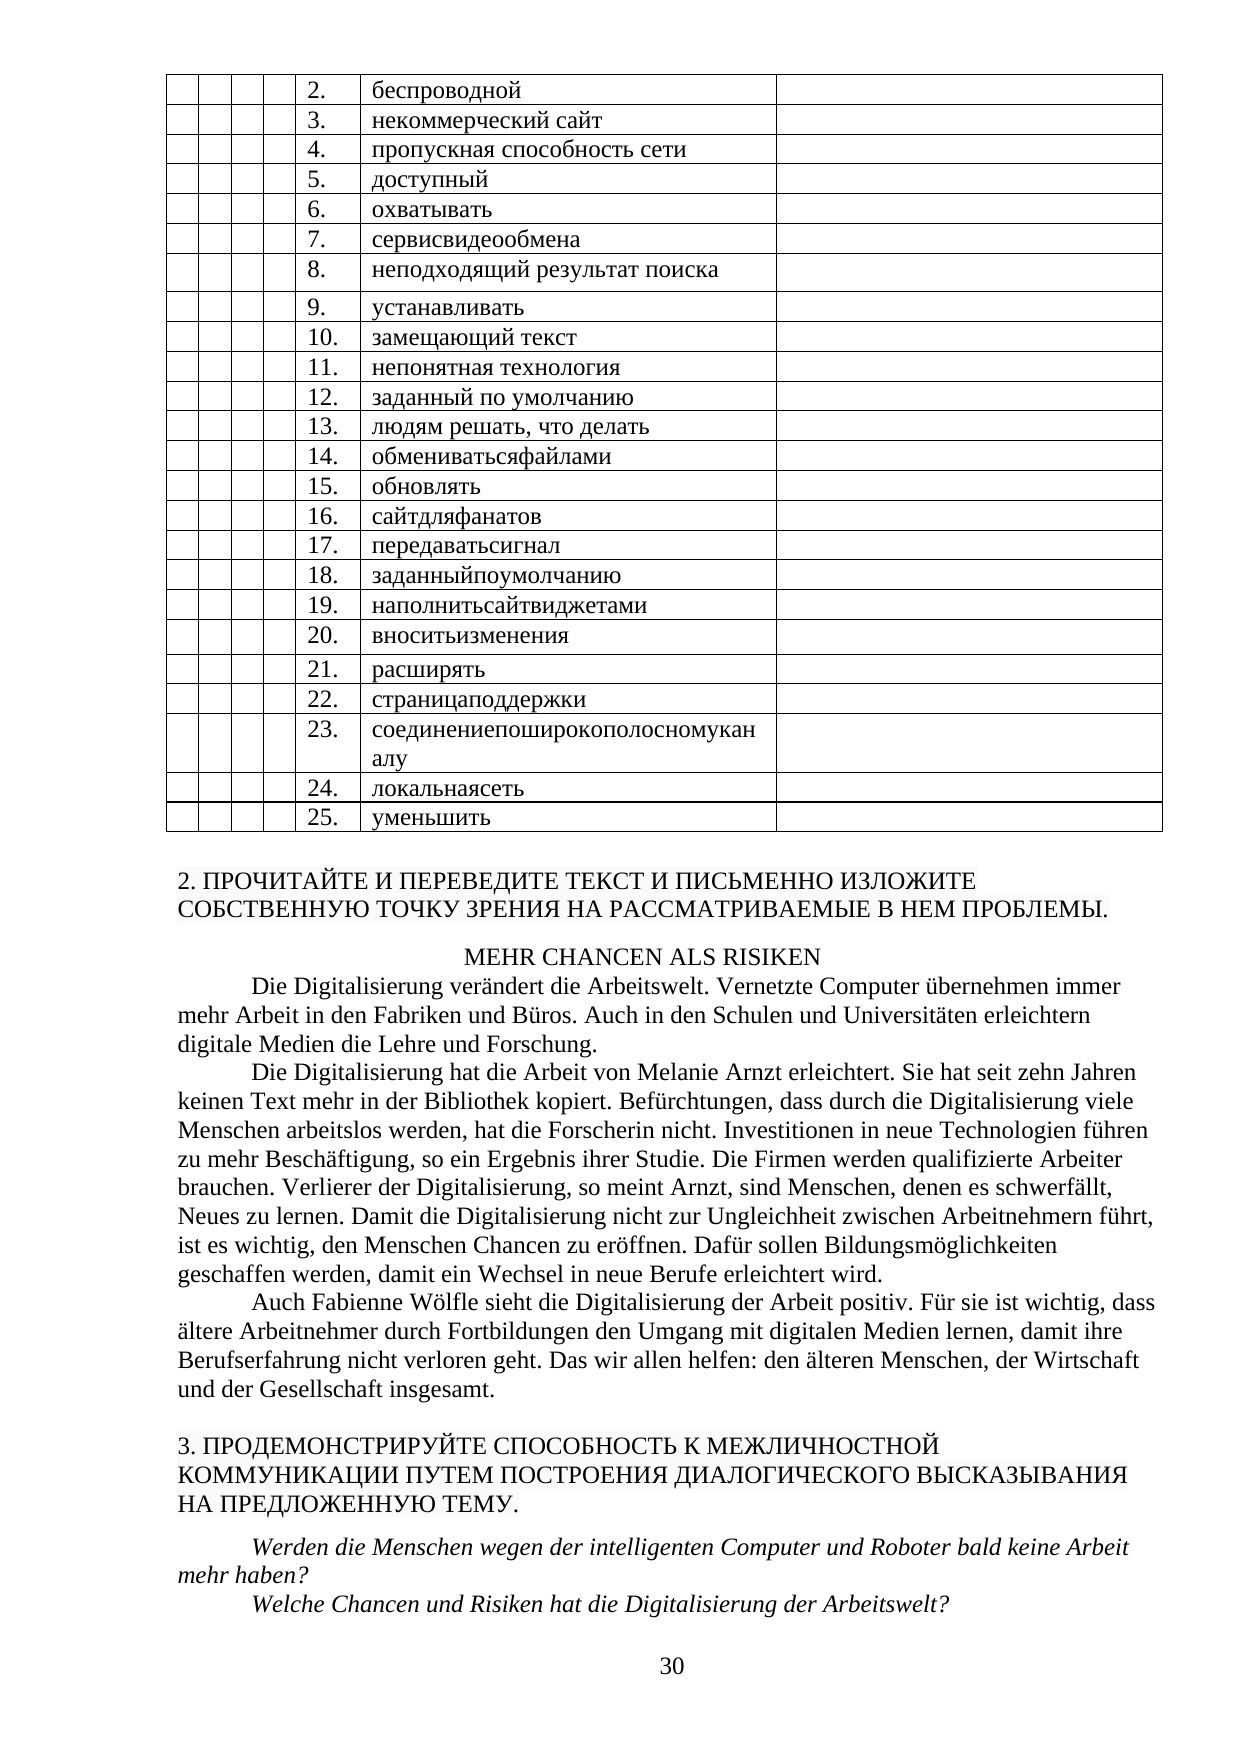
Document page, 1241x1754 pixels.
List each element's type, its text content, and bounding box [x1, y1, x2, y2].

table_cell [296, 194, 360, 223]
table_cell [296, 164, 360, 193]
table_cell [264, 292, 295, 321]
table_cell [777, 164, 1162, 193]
text Auch Fabienne Wölfle sieht die Digitalisierung der Arbeit positiv. Für sie ist wichtig, dass ältere Arbeitnehmer durch Fortbildungen den Umgang mit digitalen Medien lernen, damit ihre Berufserfahrung nicht verloren geht. Das wir allen helfen: den älteren Menschen, der Wirtschaft und der Gesellschaft insgesamt. [177, 1287, 1167, 1402]
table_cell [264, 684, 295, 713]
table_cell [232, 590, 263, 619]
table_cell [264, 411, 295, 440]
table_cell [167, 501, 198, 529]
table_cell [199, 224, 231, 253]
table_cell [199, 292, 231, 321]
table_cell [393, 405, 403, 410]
text 2. ПРОЧИТАЙТЕ И ПЕРЕВЕДИТЕ ТЕКСТ И ПИСЬМЕННО ИЗЛОЖИТЕ СОБСТВЕННУЮ ТОЧКУ ЗРЕНИЯ НА РАССМАТРИВАЕМЫЕ В НЕМ ПРОБЛЕМЫ. [177, 866, 1167, 923]
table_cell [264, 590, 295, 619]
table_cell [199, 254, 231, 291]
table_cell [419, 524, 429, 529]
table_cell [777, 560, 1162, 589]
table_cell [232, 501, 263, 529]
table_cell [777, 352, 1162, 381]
text 3. ПРОДЕМОНСТРИРУЙТЕ СПОСОБНОСТЬ К МЕЖЛИЧНОСТНОЙ КОММУНИКАЦИИ ПУТЕМ ПОСТРОЕНИЯ ДИАЛОГИЧЕСКОГО ВЫСКАЗЫВАНИЯ НА ПРЕДЛОЖЕННУЮ ТЕМУ. [519, 1431, 1167, 1517]
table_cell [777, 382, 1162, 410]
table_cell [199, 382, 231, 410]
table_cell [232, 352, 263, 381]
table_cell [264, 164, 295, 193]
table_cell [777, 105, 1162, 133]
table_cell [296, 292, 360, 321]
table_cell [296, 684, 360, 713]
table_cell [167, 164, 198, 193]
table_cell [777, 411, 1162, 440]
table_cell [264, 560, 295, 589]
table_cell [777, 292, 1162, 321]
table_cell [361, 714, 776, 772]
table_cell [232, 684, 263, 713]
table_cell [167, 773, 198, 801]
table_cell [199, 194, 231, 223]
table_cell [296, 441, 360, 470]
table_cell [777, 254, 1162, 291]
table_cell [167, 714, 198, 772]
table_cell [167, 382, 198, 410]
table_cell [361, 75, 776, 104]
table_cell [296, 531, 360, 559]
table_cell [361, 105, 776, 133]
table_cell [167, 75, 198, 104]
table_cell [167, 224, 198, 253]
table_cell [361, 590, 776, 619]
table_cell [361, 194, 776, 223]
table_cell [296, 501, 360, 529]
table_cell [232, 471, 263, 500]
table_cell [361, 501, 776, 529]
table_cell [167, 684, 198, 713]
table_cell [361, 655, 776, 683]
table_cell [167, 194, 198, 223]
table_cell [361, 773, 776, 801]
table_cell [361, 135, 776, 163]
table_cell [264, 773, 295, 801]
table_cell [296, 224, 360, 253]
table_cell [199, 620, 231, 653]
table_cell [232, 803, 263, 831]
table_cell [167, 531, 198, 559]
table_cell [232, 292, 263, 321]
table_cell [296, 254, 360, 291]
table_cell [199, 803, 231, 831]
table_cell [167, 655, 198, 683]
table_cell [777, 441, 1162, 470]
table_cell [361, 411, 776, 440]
text MEHR CHANCEN ALS RISIKEN [118, 942, 1167, 971]
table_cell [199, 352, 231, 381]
text Die Digitalisierung hat die Arbeit von Melanie Arnzt erleichtert. Sie hat seit zehn Jahren keinen Text mehr in der Bibliothek kopiert. Befürchtungen, dass durch die Digitalisierung viele Menschen arbeitslos werden, hat die Forscherin nicht. Investitionen in neue Technologien führen zu mehr Beschäftigung, so ein Ergebnis ihrer Studie. Die Firmen werden qualifizierte Arbeiter brauchen. Verlierer der Digitalisierung, so meint Arnzt, sind Menschen, denen es schwerfällt, Neues zu lernen. Damit die Digitalisierung nicht zur Ungleichheit zwischen Arbeitnehmern führt, ist es wichtig, den Menschen Chancen zu eröffnen. Dafür sollen Bildungsmöglichkeiten geschaffen werden, damit ein Wechsel in neue Berufe erleichtert wird. [177, 1057, 1167, 1287]
text Welche Chancen und Risiken hat die Digitalisierung der Arbeitswelt? [177, 1589, 1167, 1618]
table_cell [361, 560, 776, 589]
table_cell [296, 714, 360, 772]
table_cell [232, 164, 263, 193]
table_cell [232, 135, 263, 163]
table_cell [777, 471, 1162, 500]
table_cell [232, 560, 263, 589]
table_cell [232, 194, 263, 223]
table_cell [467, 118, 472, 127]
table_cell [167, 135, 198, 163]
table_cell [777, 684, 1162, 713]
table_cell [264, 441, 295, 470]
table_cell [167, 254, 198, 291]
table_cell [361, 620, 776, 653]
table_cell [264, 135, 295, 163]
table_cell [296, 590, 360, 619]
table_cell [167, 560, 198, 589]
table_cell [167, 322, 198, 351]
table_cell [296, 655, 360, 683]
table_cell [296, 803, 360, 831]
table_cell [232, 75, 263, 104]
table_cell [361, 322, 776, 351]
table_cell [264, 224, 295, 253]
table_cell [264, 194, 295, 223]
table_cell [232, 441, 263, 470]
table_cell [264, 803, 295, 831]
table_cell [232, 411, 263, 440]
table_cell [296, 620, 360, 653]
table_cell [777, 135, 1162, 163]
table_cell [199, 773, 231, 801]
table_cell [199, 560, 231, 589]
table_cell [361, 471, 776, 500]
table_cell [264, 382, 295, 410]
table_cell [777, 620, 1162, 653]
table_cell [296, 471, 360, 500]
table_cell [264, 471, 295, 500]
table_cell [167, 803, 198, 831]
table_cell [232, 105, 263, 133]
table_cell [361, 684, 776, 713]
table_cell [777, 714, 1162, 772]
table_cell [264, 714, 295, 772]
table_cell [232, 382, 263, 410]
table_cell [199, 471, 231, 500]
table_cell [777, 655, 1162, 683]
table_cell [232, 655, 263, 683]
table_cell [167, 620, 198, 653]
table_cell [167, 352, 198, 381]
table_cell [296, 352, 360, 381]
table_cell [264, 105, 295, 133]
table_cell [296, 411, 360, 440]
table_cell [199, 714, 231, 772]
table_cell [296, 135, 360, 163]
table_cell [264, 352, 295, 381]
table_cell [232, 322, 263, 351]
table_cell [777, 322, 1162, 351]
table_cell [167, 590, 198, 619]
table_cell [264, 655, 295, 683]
text Die Digitalisierung verändert die Arbeitswelt. Vernetzte Computer übernehmen immer mehr Arbeit in den Fabriken und Büros. Auch in den Schulen und Universitäten erleichtern digitale Medien die Lehre und Forschung. [177, 971, 1167, 1057]
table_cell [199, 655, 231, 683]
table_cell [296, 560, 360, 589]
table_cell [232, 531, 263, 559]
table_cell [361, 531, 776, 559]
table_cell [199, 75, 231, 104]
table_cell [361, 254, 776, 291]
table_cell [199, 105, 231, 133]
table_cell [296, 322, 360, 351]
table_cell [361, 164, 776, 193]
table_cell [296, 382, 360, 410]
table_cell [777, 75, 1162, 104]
text Werden die Menschen wegen der intelligenten Computer und Roboter bald keine Arbeit mehr haben? [177, 1532, 1167, 1589]
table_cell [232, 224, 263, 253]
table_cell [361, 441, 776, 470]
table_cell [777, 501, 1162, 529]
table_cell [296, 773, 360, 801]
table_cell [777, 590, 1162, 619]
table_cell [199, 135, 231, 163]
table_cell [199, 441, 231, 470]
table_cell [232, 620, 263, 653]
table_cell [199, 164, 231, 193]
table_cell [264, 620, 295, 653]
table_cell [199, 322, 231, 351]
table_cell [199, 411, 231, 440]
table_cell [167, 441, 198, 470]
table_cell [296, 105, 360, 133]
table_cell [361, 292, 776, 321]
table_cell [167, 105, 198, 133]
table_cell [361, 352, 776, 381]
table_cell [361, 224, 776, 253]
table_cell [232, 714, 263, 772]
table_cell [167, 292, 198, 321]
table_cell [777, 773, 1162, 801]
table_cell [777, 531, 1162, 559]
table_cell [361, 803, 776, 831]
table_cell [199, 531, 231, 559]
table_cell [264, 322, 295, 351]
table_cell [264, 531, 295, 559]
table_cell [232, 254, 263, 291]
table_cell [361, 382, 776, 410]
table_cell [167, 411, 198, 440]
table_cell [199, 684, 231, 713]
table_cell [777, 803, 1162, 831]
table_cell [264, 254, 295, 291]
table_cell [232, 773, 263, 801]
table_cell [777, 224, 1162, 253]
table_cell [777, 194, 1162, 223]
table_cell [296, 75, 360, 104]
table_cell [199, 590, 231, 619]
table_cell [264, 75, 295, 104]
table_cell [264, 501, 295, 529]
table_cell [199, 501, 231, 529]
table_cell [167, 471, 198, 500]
